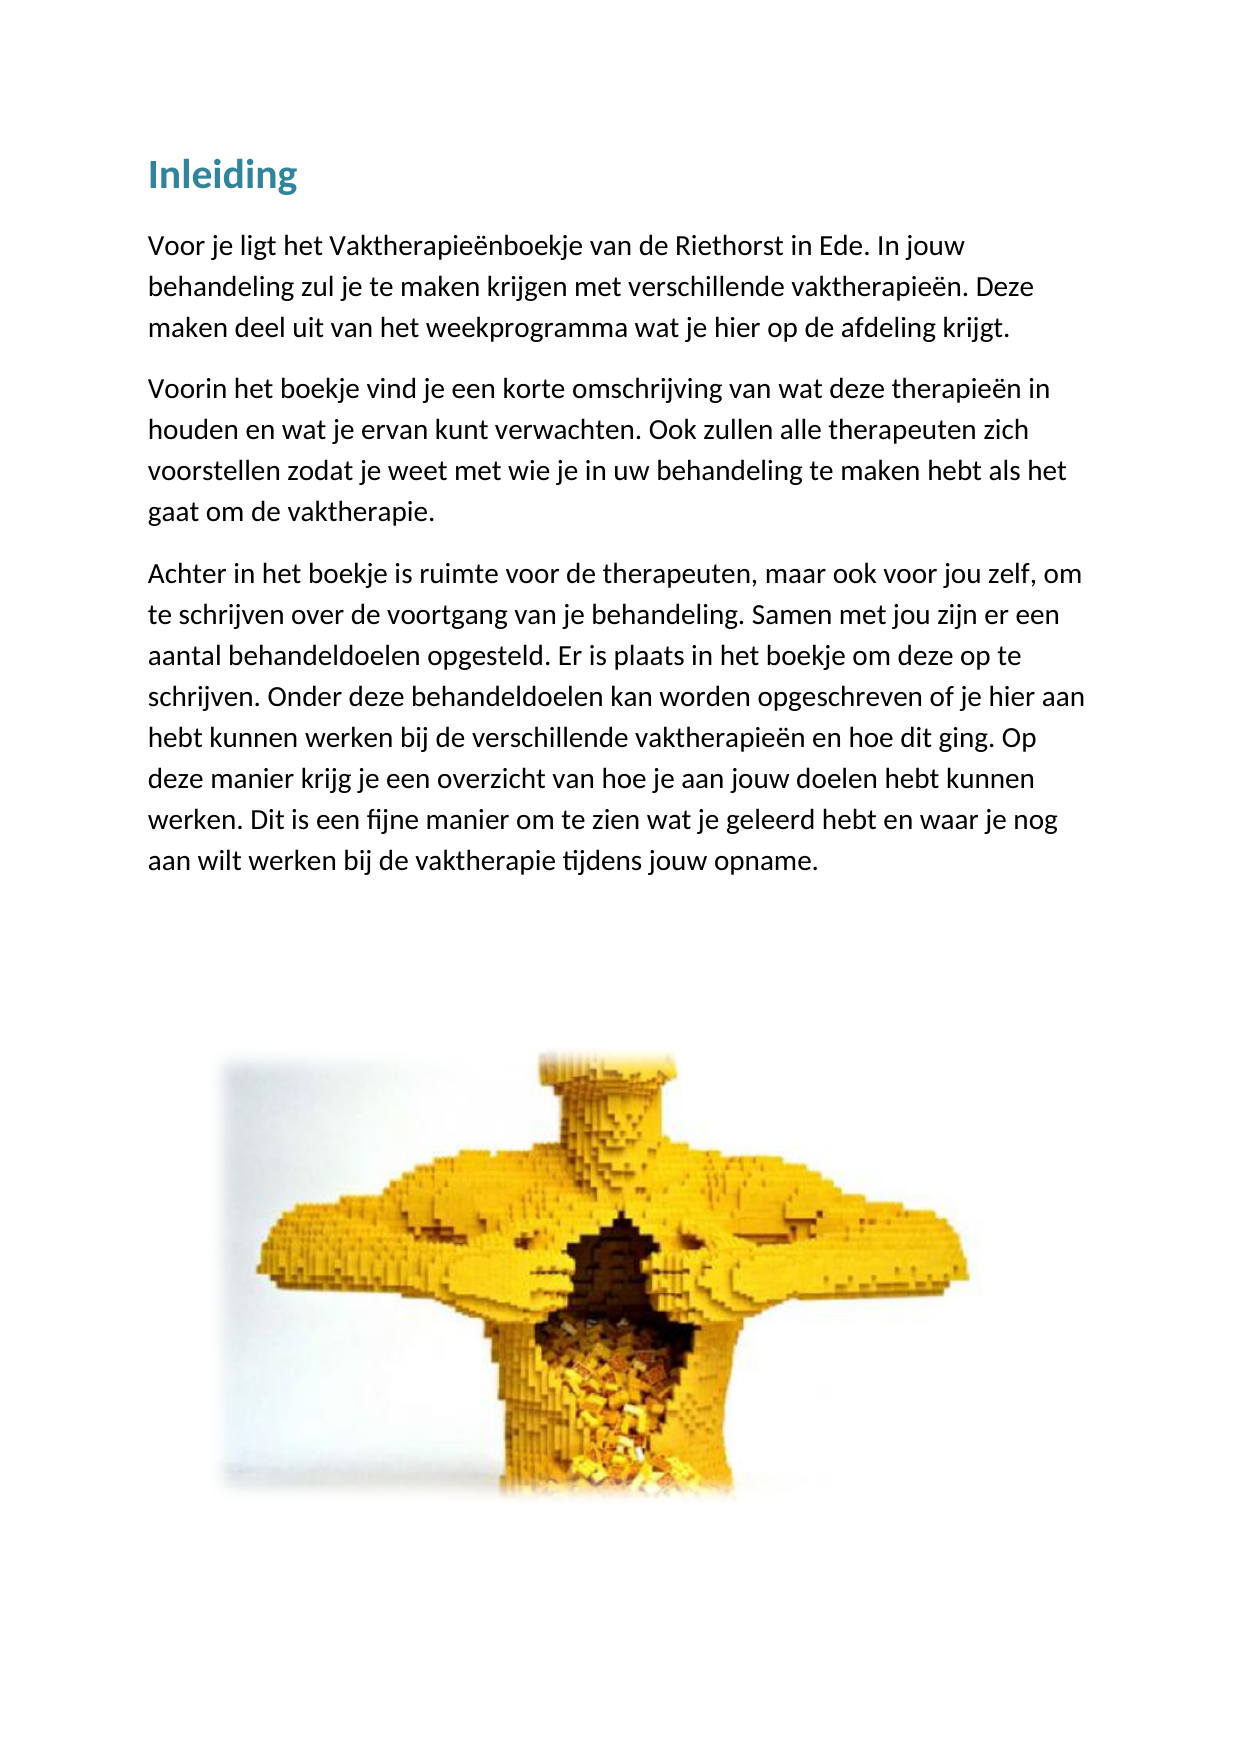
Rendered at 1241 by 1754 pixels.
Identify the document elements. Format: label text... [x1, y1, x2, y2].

text Achter in het boekje is ruimte voor de therapeuten, maar ook voor jou zelf, om te schrijven over de voortgang van je behandeling. Samen met jou zijn er een aantal behandeldoelen opgesteld. Er is plaats in het boekje om deze op te schrijven. Onder deze behandeldoelen kan worden opgeschreven of je hier aan hebt kunnen werken bij de verschillende vaktherapieën en hoe dit ging. Op deze manier krijg je een overzicht van hoe je aan jouw doelen hebt kunnen werken. Dit is een fijne manier om te zien wat je geleerd hebt en waar je nog aan wilt werken bij de vaktherapie tijdens jouw opname. [148, 555, 1093, 877]
text Voorin het boekje vind je een korte omschrijving van wat deze therapieën in houden en wat je ervan kunt verwachten. Ook zullen alle therapeuten zich voorstellen zodat je weet met wie je in uw behandeling te maken hebt als het gaat om de vaktherapie. [148, 371, 1093, 529]
picture [236, 1075, 982, 1475]
text Voor je ligt het Vaktherapieënboekje van de Riethorst in Ede. In jouw behandeling zul je te maken krijgen met verschillende vaktherapieën. Deze maken deel uit van het weekprogramma wat je hier op de afdeling krijgt. [148, 227, 1093, 344]
text Inleiding [148, 148, 1093, 198]
